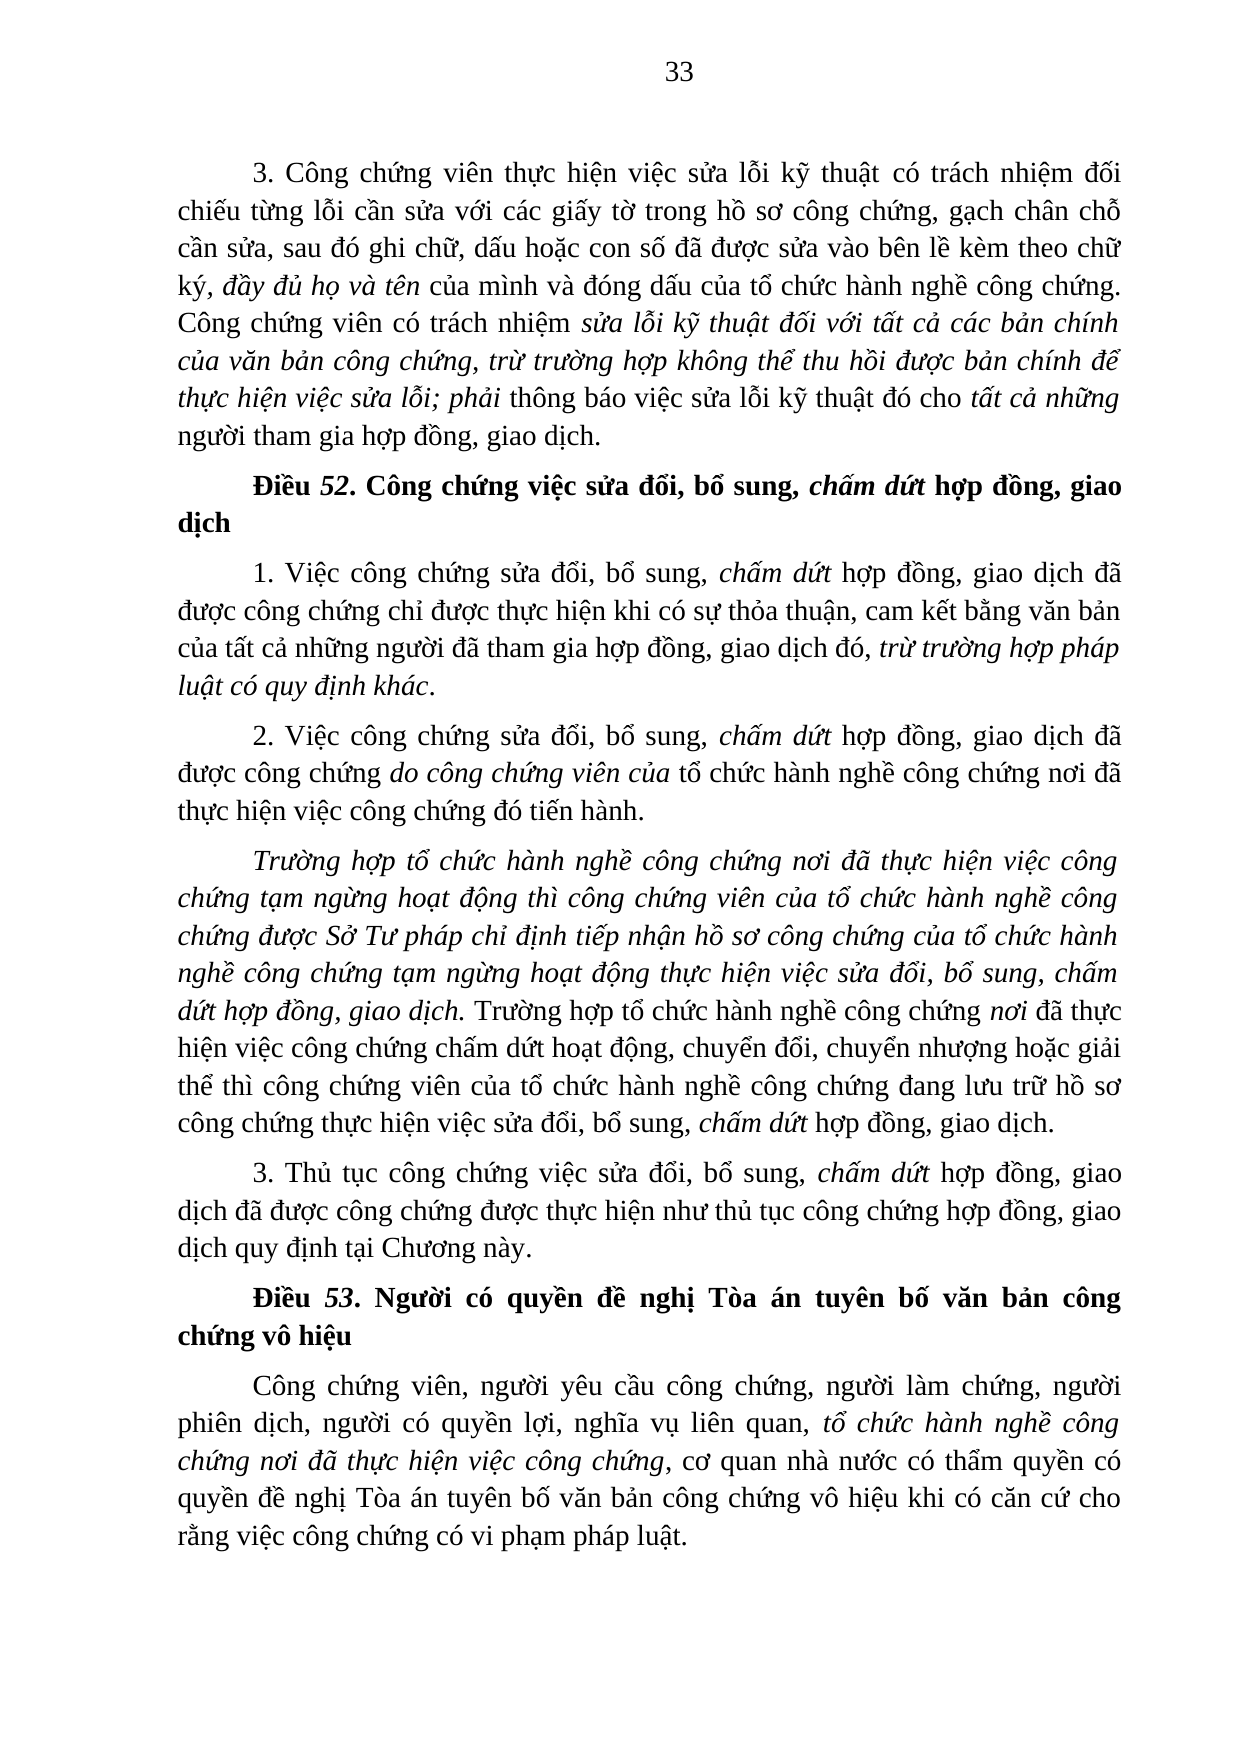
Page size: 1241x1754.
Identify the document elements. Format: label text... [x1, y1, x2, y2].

text 3. Thủ tục công chứng việc sửa đổi, bổ sung, chấm dứt hợp đồng, giao dịch đã được công chứng được thực hiện như thủ tục công chứng hợp đồng, giao dịch quy định tại Chương này. [177, 1153, 1122, 1265]
subtitle Điều 52. Công chứng việc sửa đổi, bổ sung, chấm dứt hợp đồng, giao dịch [177, 465, 1122, 540]
text Trường hợp tổ chức hành nghề công chứng nơi đã thực hiện việc công chứng tạm ngừng hoạt động thì công chứng viên của tổ chức hành nghề công chứng được Sở Tư pháp chỉ định tiếp nhận hồ sơ công chứng của tổ chức hành nghề công chứng tạm ngừng hoạt động thực hiện việc sửa đổi, bổ sung, chấm dứt hợp đồng, giao dịch. Trường hợp tổ chức hành nghề công chứng nơi đã thực hiện việc công chứng chấm dứt hoạt động, chuyển đổi, chuyển nhượng hoặc giải thể thì công chứng viên của tổ chức hành nghề công chứng đang lưu trữ hồ sơ công chứng thực hiện việc sửa đổi, bổ sung, chấm dứt hợp đồng, giao dịch. [177, 840, 1122, 1140]
text 1. Việc công chứng sửa đổi, bổ sung, chấm dứt hợp đồng, giao dịch đã được công chứng chỉ được thực hiện khi có sự thỏa thuận, cam kết bằng văn bản của tất cả những người đã tham gia hợp đồng, giao dịch đó, trừ trường hợp pháp luật có quy định khác. [177, 553, 1122, 703]
subtitle Điều 53. Người có quyền đề nghị Tòa án tuyên bố văn bản công chứng vô hiệu [177, 1278, 1122, 1353]
text 2. Việc công chứng sửa đổi, bổ sung, chấm dứt hợp đồng, giao dịch đã được công chứng do công chứng viên của tổ chức hành nghề công chứng nơi đã thực hiện việc công chứng đó tiến hành. [177, 715, 1122, 828]
text 3. Công chứng viên thực hiện việc sửa lỗi kỹ thuật có trách nhiệm đối chiếu từng lỗi cần sửa với các giấy tờ trong hồ sơ công chứng, gạch chân chỗ cần sửa, sau đó ghi chữ, dấu hoặc con số đã được sửa vào bên lề kèm theo chữ ký, đầy đủ họ và tên của mình và đóng dấu của tổ chức hành nghề công chứng. Công chứng viên có trách nhiệm sửa lỗi kỹ thuật đối với tất cả các bản chính của văn bản công chứng, trừ trường hợp không thể thu hồi được bản chính để thực hiện việc sửa lỗi; phải thông báo việc sửa lỗi kỹ thuật đó cho tất cả những người tham gia hợp đồng, giao dịch. [177, 153, 1122, 453]
text Công chứng viên, người yêu cầu công chứng, người làm chứng, người phiên dịch, người có quyền lợi, nghĩa vụ liên quan, tổ chức hành nghề công chứng nơi đã thực hiện việc công chứng, cơ quan nhà nước có thẩm quyền có quyền đề nghị Tòa án tuyên bố văn bản công chứng vô hiệu khi có căn cứ cho rằng việc công chứng có vi phạm pháp luật. [177, 1365, 1122, 1553]
